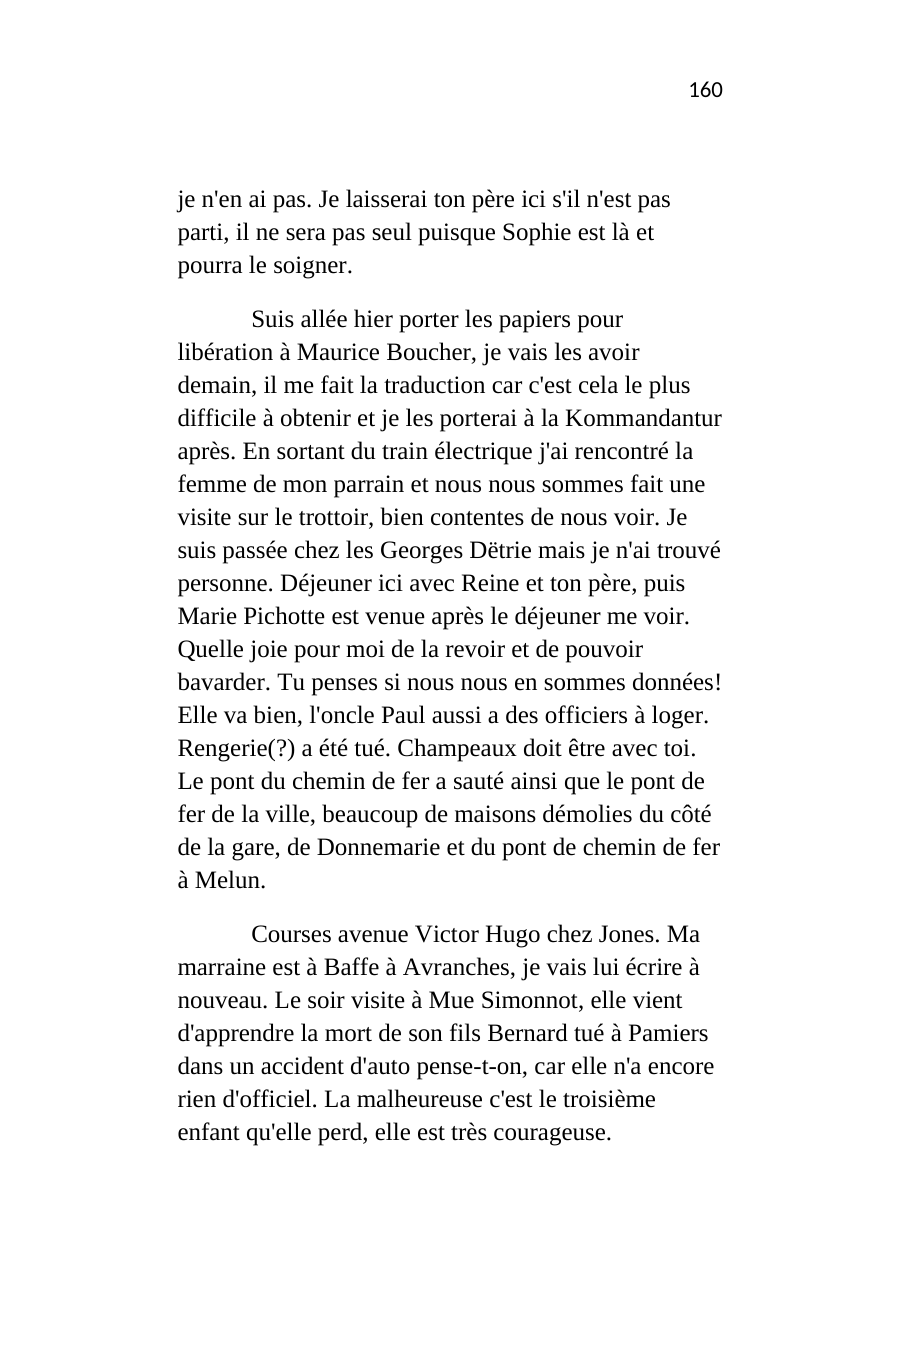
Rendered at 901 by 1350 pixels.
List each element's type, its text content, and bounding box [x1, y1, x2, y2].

text Courses avenue Victor Hugo chez Jones. Ma marraine est à Baffe à Avranches, je vais lui écrire à nouveau. Le soir visite à Mue Simonnot, elle vient d'apprendre la mort de son fils Bernard tué à Pamiers dans un accident d'auto pense-t-on, car elle n'a encore rien d'officiel. La malheureuse c'est le troisième enfant qu'elle perd, elle est très courageuse. [177, 919, 723, 1146]
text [177, 184, 723, 278]
text Suis allée hier porter les papiers pour libération à Maurice Boucher, je vais les avoir demain, il me fait la traduction car c'est cela le plus difficile à obtenir et je les porterai à la Kommandantur après. En sortant du train électrique j'ai rencontré la femme de mon parrain et nous nous sommes fait une visite sur le trottoir, bien contentes de nous voir. Je suis passée chez les Georges Dëtrie mais je n'ai trouvé personne. Déjeuner ici avec Reine et ton père, puis Marie Pichotte est venue après le déjeuner me voir. Quelle joie pour moi de la revoir et de pouvoir bavarder. Tu penses si nous nous en sommes données! Elle va bien, l'oncle Paul aussi a des officiers à loger. Rengerie(?) a été tué. Champeaux doit être avec toi. Le pont du chemin de fer a sauté ainsi que le pont de fer de la ville, beaucoup de maisons démolies du côté de la gare, de Donnemarie et du pont de chemin de fer à Melun. [177, 304, 723, 894]
